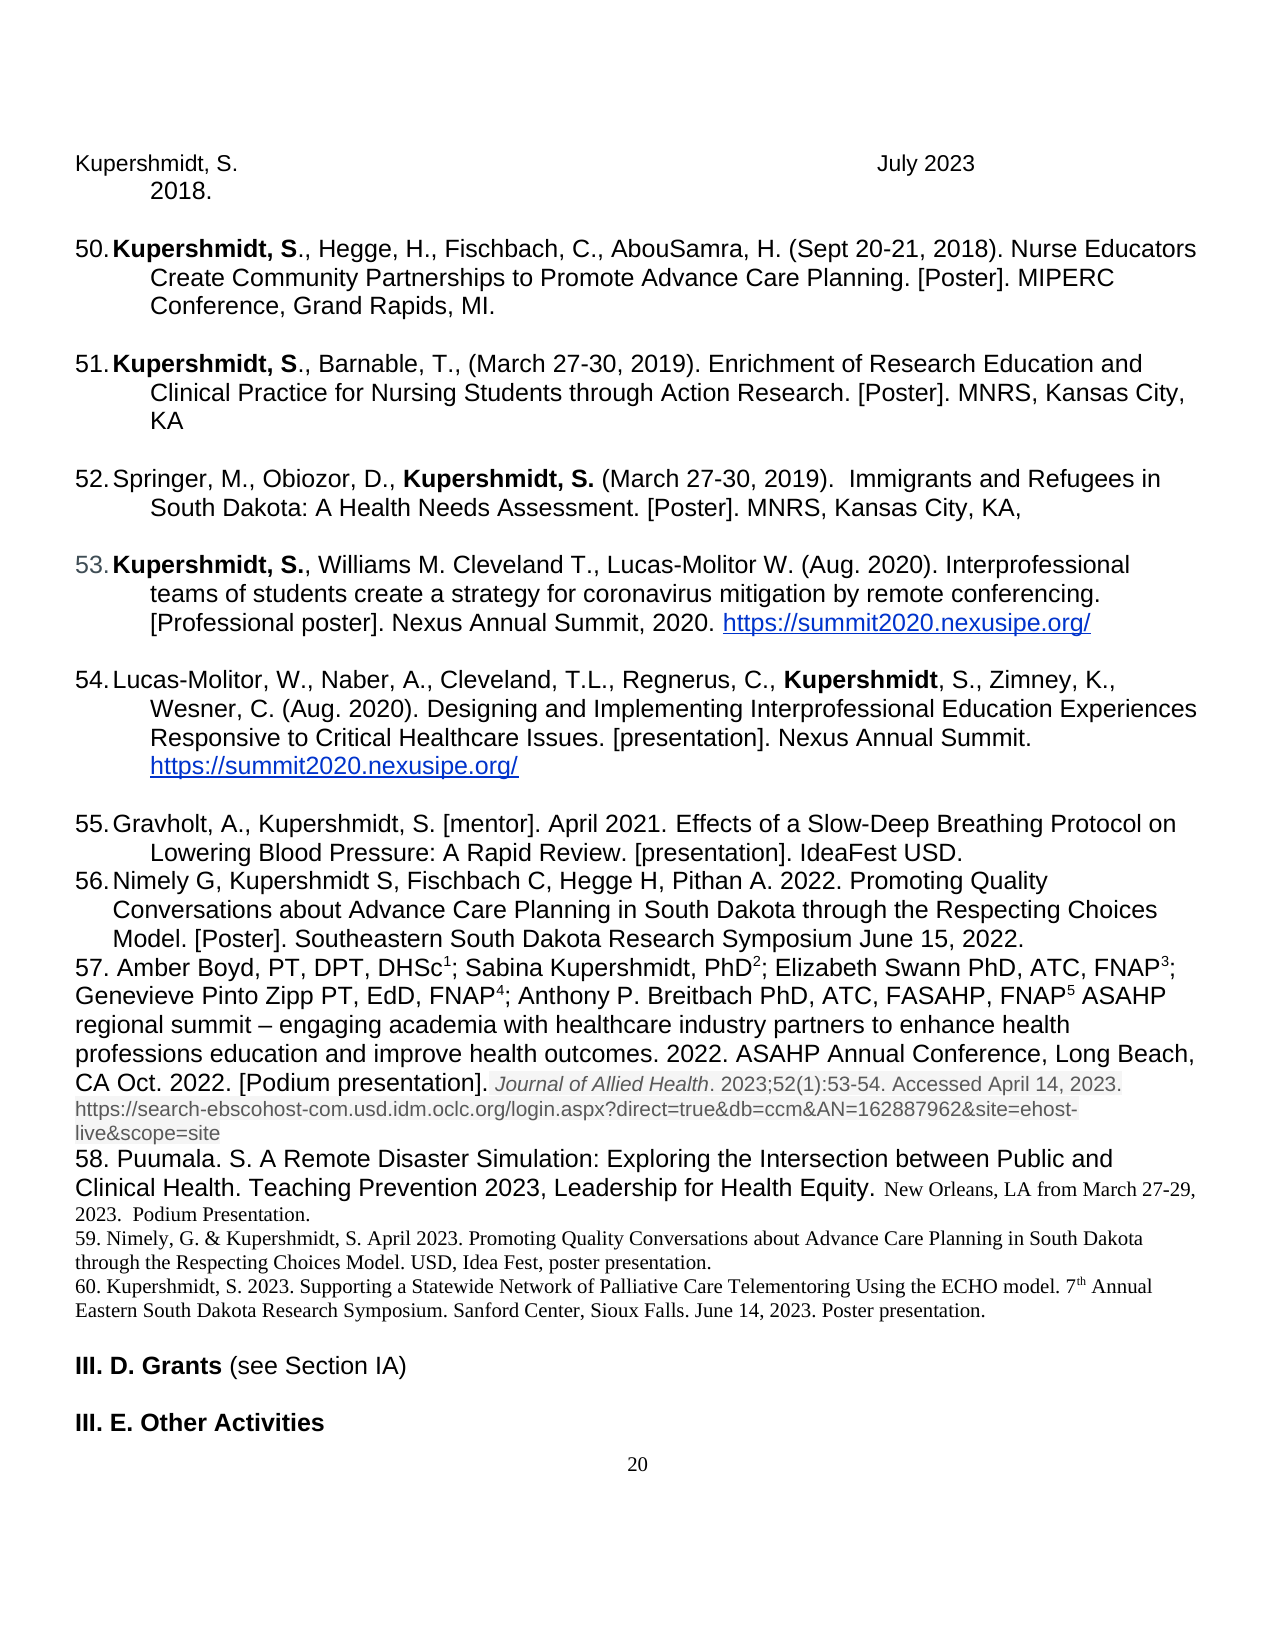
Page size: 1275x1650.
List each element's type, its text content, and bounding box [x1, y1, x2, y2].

list III. E. Other Activities [75, 1408, 1200, 1437]
list Springer, M., Obiozor, D., Kupershmidt, S. (March 27-30, 2019). Immigrants and Refugees in South Dakota: A Health Needs Assessment. [Poster]. MNRS, Kansas City, KA, [75, 464, 1200, 521]
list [75, 176, 1200, 205]
list Gravholt, A., Kupershmidt, S. [mentor]. April 2021. Effects of a Slow-Deep Breathing Protocol on Lowering Blood Pressure: A Rapid Review. [presentation]. IdeaFest USD. [75, 809, 1200, 866]
text 59. Nimely, G. & Kupershmidt, S. April 2023. Promoting Quality Conversations about Advance Care Planning in South Dakota through the Respecting Choices Model. USD, Idea Fest, poster presentation. 60. Kupershmidt, S. 2023. Supporting a Statewide Network of Palliative Care Telementoring Using the ECHO model. 7th Annual Eastern South Dakota Research Symposium. Sanford Center, Sioux Falls. June 14, 2023. Poster presentation. [75, 1226, 1200, 1322]
text 57. Amber Boyd, PT, DPT, DHSc1; Sabina Kupershmidt, PhD2; Elizabeth Swann PhD, ATC, FNAP3; Genevieve Pinto Zipp PT, EdD, FNAP4; Anthony P. Breitbach PhD, ATC, FASAHP, FNAP5 ASAHP regional summit – engaging academia with healthcare industry partners to enhance health professions education and improve health outcomes. 2022. ASAHP Annual Conference, Long Beach, CA Oct. 2022. [Podium presentation]. Journal of Allied Health. 2023;52(1):53-54. Accessed April 14, 2023. https://search-ebscohost-com.usd.idm.oclc.org/login.aspx?direct=true&db=ccm&AN=162887962&site=ehost-live&scope=site [75, 953, 1200, 1144]
list Kupershmidt, S., Barnable, T., (March 27-30, 2019). Enrichment of Research Education and Clinical Practice for Nursing Students through Action Research. [Poster]. MNRS, Kansas City, KA [75, 349, 1200, 435]
list Kupershmidt, S., Hegge, H., Fischbach, C., AbouSamra, H. (Sept 20-21, 2018). Nurse Educators Create Community Partnerships to Promote Advance Care Planning. [Poster]. MIPERC Conference, Grand Rapids, MI. [75, 234, 1200, 320]
text III. D. Grants (see Section IA) [75, 1351, 1200, 1379]
list Nimely G, Kupershmidt S, Fischbach C, Hegge H, Pithan A. 2022. Promoting Quality Conversations about Advance Care Planning in South Dakota through the Respecting Choices Model. [Poster]. Southeastern South Dakota Research Symposium June 15, 2022. [75, 866, 1200, 953]
text 58. Puumala. S. A Remote Disaster Simulation: Exploring the Intersection between Public and Clinical Health. Teaching Prevention 2023, Leadership for Health Equity. New Orleans, LA from March 27-29, 2023. Podium Presentation. [75, 1144, 1200, 1226]
list Kupershmidt, S., Williams M. Cleveland T., Lucas-Molitor W. (Aug. 2020). Interprofessional teams of students create a strategy for coronavirus mitigation by remote conferencing. [Professional poster]. Nexus Annual Summit, 2020. https://summit2020.nexusipe.org/ [75, 550, 1200, 636]
list Lucas-Molitor, W., Naber, A., Cleveland, T.L., Regnerus, C., Kupershmidt, S., Zimney, K., Wesner, C. (Aug. 2020). Designing and Implementing Interprofessional Education Experiences Responsive to Critical Healthcare Issues. [presentation]. Nexus Annual Summit. https://summit2020.nexusipe.org/ [75, 665, 1200, 780]
